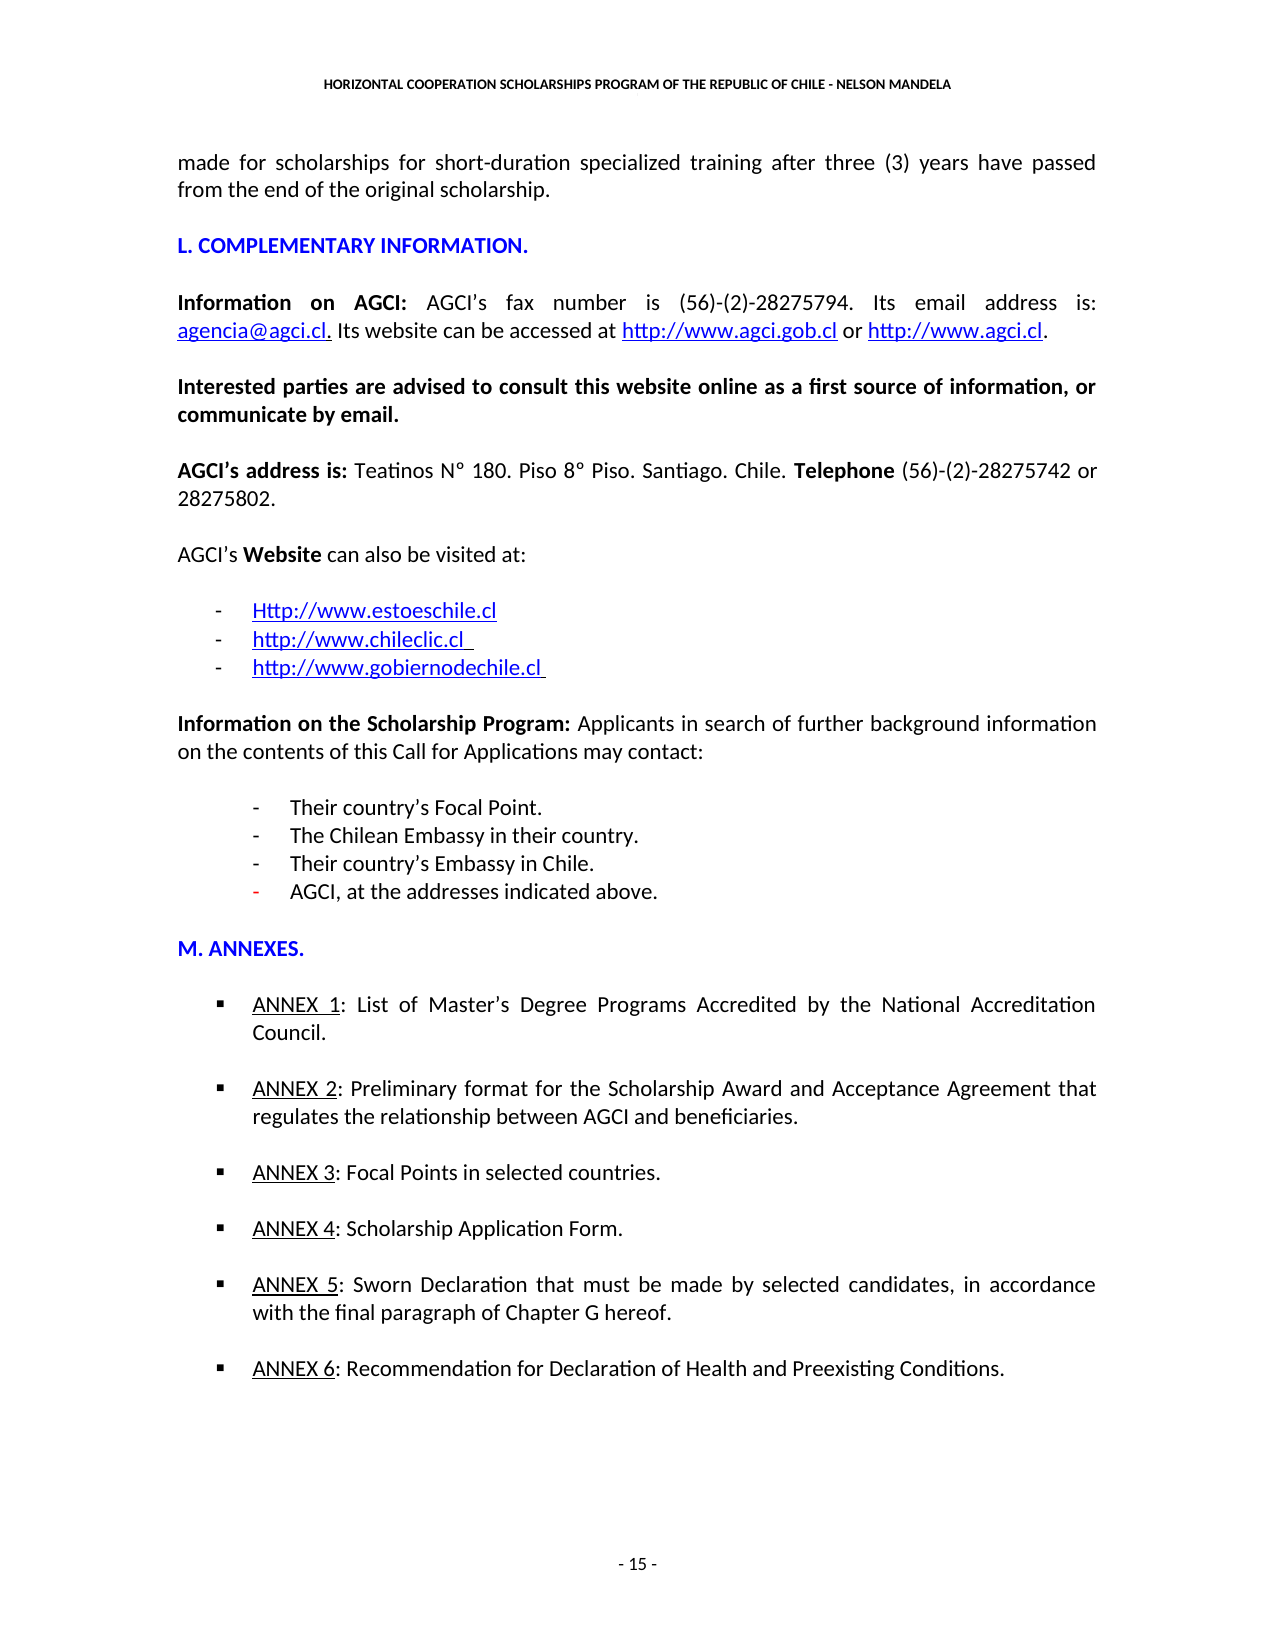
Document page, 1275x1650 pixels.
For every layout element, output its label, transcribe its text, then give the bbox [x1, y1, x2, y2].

list ANNEX 6: Recommendation for Declaration of Health and Preexisting Conditions. [215, 1354, 1098, 1382]
list ANNEX 2: Preliminary format for the Scholarship Award and Acceptance Agreement that regulates the relationship between AGCI and beneficiaries. [215, 1074, 1098, 1130]
list AGCI, at the addresses indicated above. [252, 877, 1098, 905]
list Their country’s Embassy in Chile. [252, 849, 1098, 877]
list Their country’s Focal Point. [252, 793, 1098, 821]
list ANNEX 4: Scholarship Application Form. [215, 1214, 1098, 1242]
subtitle L. COMPLEMENTARY INFORMATION. [177, 232, 1098, 260]
text Interested parties are advised to consult this website online as a first source of information, or communicate by email. [177, 372, 1098, 428]
list ANNEX 3: Focal Points in selected countries. [215, 1158, 1098, 1186]
text AGCI’s Website can also be visited at: [177, 541, 1098, 569]
list Http://www.estoeschile.cl [215, 597, 1098, 625]
list http://www.gobiernodechile.cl [215, 653, 1098, 681]
list ANNEX 5: Sworn Declaration that must be made by selected candidates, in accordance with the final paragraph of Chapter G hereof. [215, 1270, 1098, 1326]
text Information on AGCI: AGCI’s fax number is (56)-(2)-28275794. Its email address is: agencia@agci.cl. Its website can be accessed at http://www.agci.gob.cl or http://www.agci.cl. [177, 288, 1098, 344]
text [177, 148, 1098, 204]
text Information on the Scholarship Program: Applicants in search of further background information on the contents of this Call for Applications may contact: [177, 709, 1098, 765]
list http://www.chileclic.cl [215, 625, 1098, 653]
text AGCI’s address is: Teatinos Nº 180. Piso 8º Piso. Santiago. Chile. Telephone (56)-(2)-28275742 or 28275802. [177, 457, 1098, 513]
list The Chilean Embassy in their country. [252, 821, 1098, 849]
subtitle M. ANNEXES. [177, 934, 1098, 962]
list ANNEX 1: List of Master’s Degree Programs Accredited by the National Accreditation Council. [215, 990, 1098, 1046]
